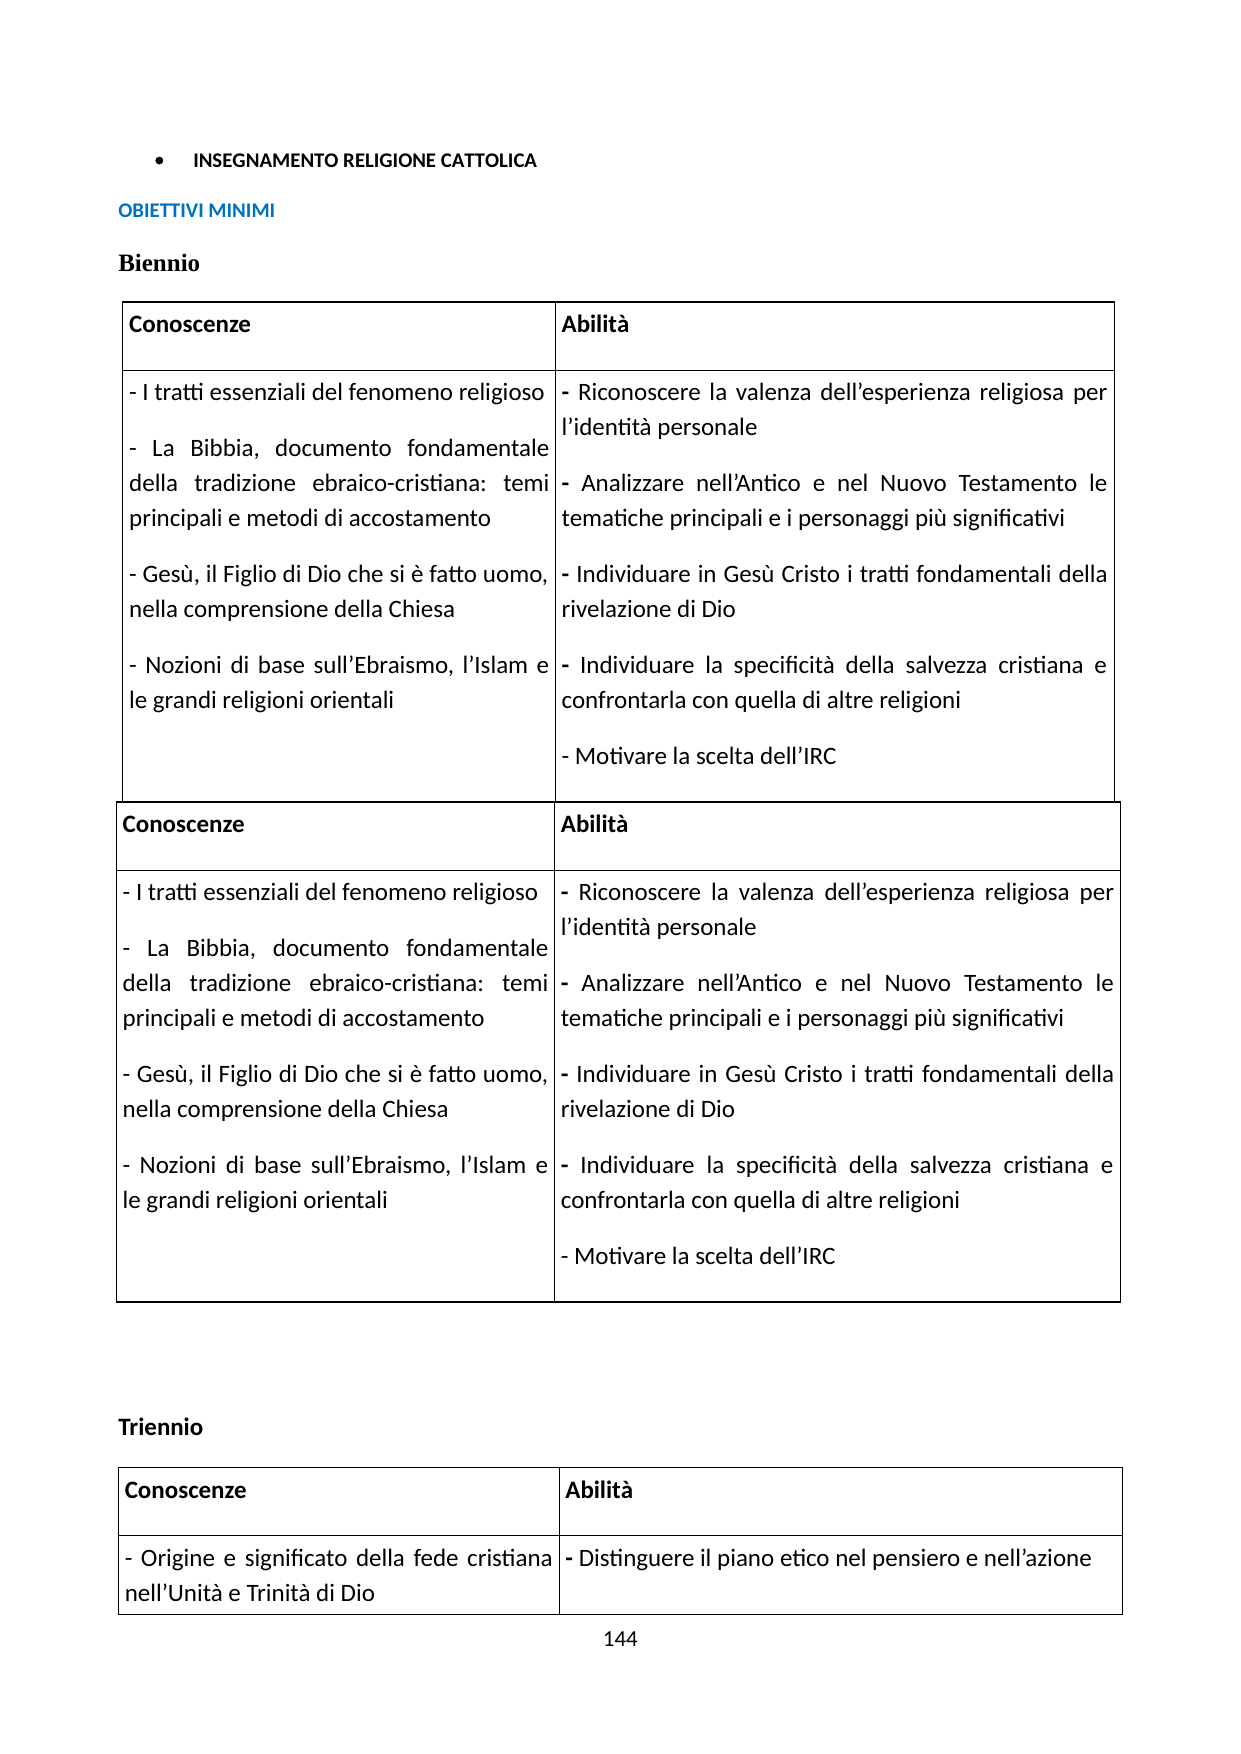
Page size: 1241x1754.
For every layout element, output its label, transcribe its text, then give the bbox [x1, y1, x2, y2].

text Triennio [118, 1411, 1122, 1442]
text Biennio [118, 248, 1122, 276]
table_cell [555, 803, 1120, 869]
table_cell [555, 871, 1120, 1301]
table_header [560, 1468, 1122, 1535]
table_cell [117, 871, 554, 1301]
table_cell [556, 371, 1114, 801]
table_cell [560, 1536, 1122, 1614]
list INSEGNAMENTO RELIGIONE CATTOLICA [156, 148, 1122, 173]
text OBIETTIVI MINIMI [118, 198, 1122, 223]
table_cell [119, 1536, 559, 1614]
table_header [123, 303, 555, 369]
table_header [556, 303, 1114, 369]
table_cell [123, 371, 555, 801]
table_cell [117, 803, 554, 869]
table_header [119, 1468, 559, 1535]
